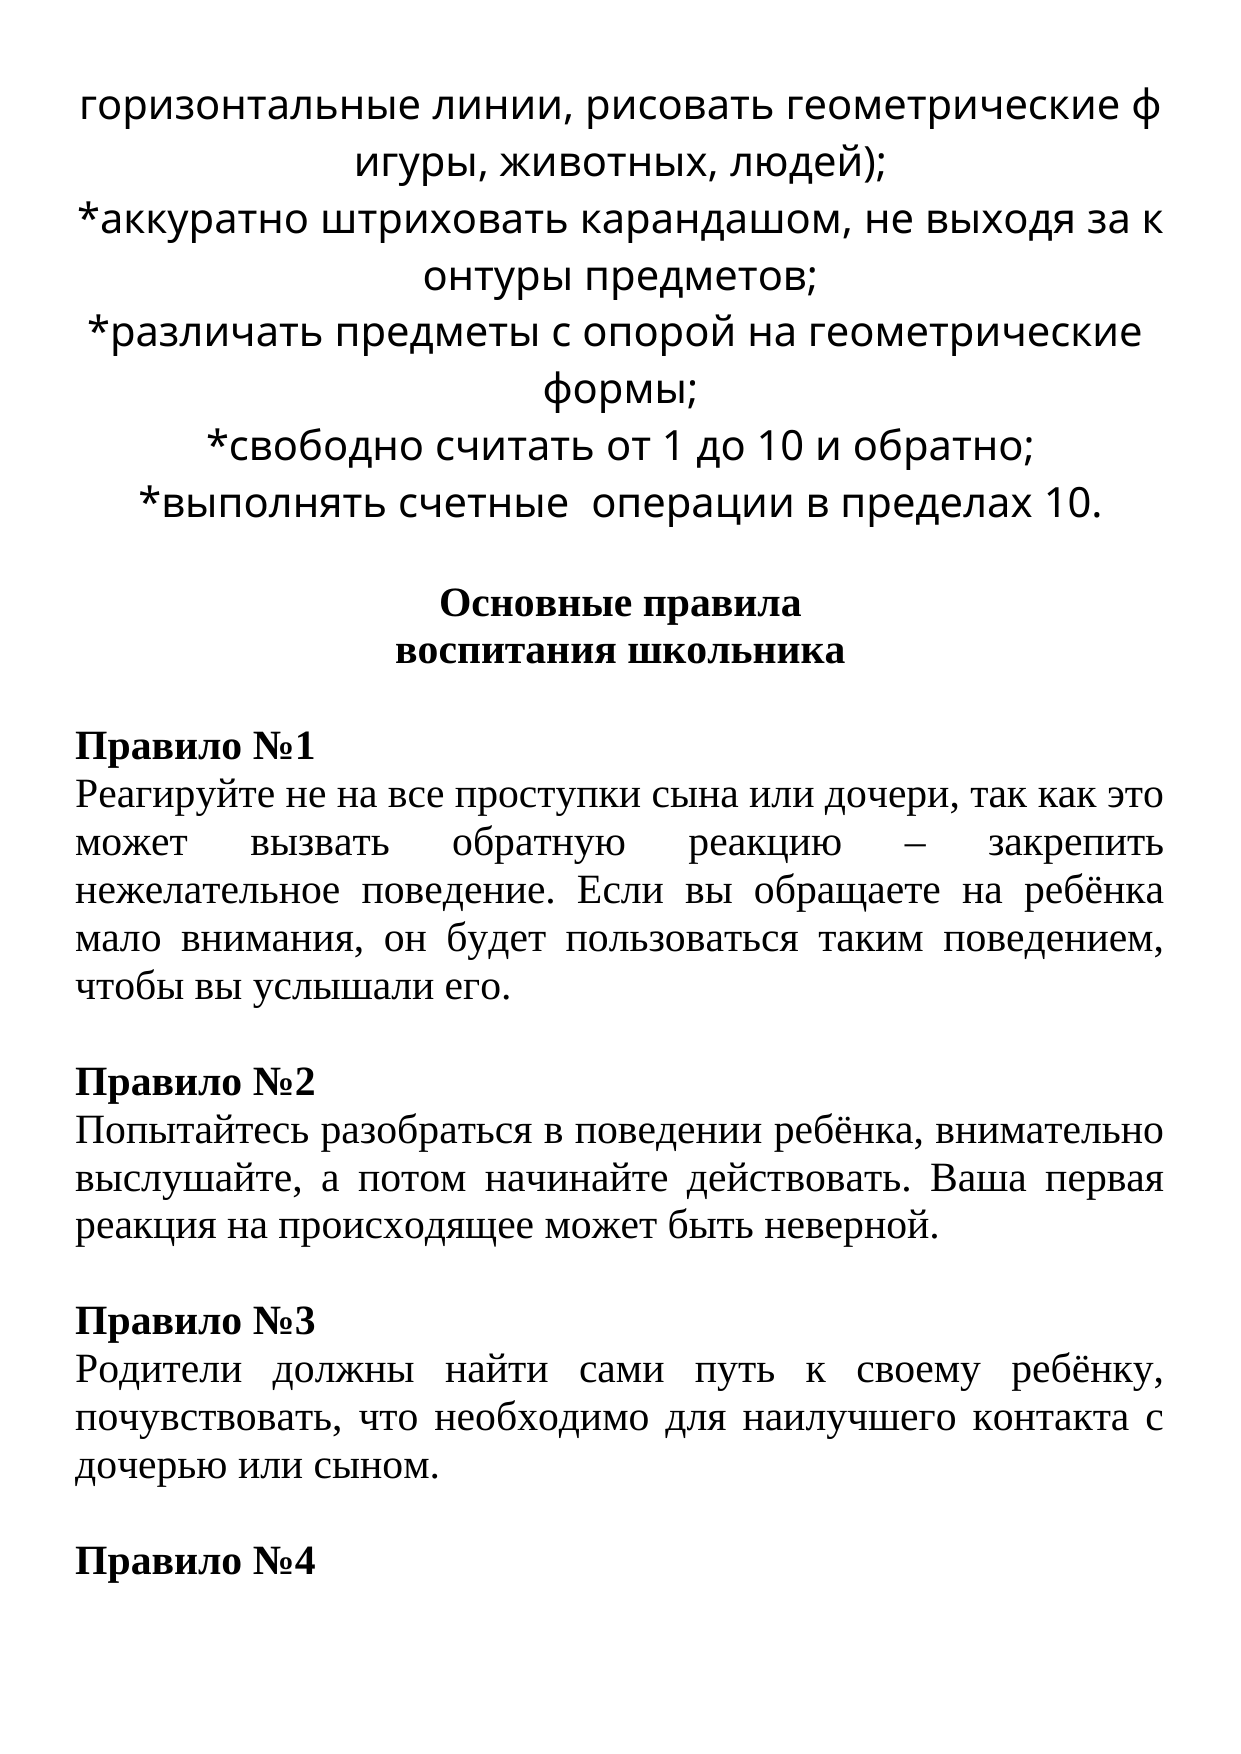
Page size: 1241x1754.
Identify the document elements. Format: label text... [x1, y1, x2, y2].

text Правило №3 [75, 1296, 1165, 1344]
text Правило №4 [75, 1535, 1165, 1583]
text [75, 75, 1165, 188]
text Попытайтесь разобраться в поведении ребёнка, внимательно выслушайте, а потом начинайте действовать. Ваша первая реакция на происходящее может быть неверной. [75, 1104, 1165, 1248]
text *аккуратно штриховать карандашом, не выходя за контуры предметов; [75, 188, 1165, 302]
text Основные правила [75, 577, 1165, 625]
text воспитания школьника [75, 625, 1165, 673]
text *свободно считать от 1 до 10 и обратно; [75, 416, 1165, 472]
text Правило №2 [75, 1056, 1165, 1104]
text Правило №1 [75, 721, 1165, 769]
text *выполнять счетные операции в пределах 10. [75, 472, 1165, 529]
text *различать предметы с опорой на геометрические формы; [75, 302, 1165, 416]
text Реагируйте не на все проступки сына или дочери, так как это может вызвать обратную реакцию – закрепить нежелательное поведение. Если вы обращаете на ребёнка мало внимания, он будет пользоваться таким поведением, чтобы вы услышали его. [75, 769, 1165, 1008]
text Родители должны найти сами путь к своему ребёнку, почувствовать, что необходимо для наилучшего контакта с дочерью или сыном. [75, 1344, 1165, 1487]
